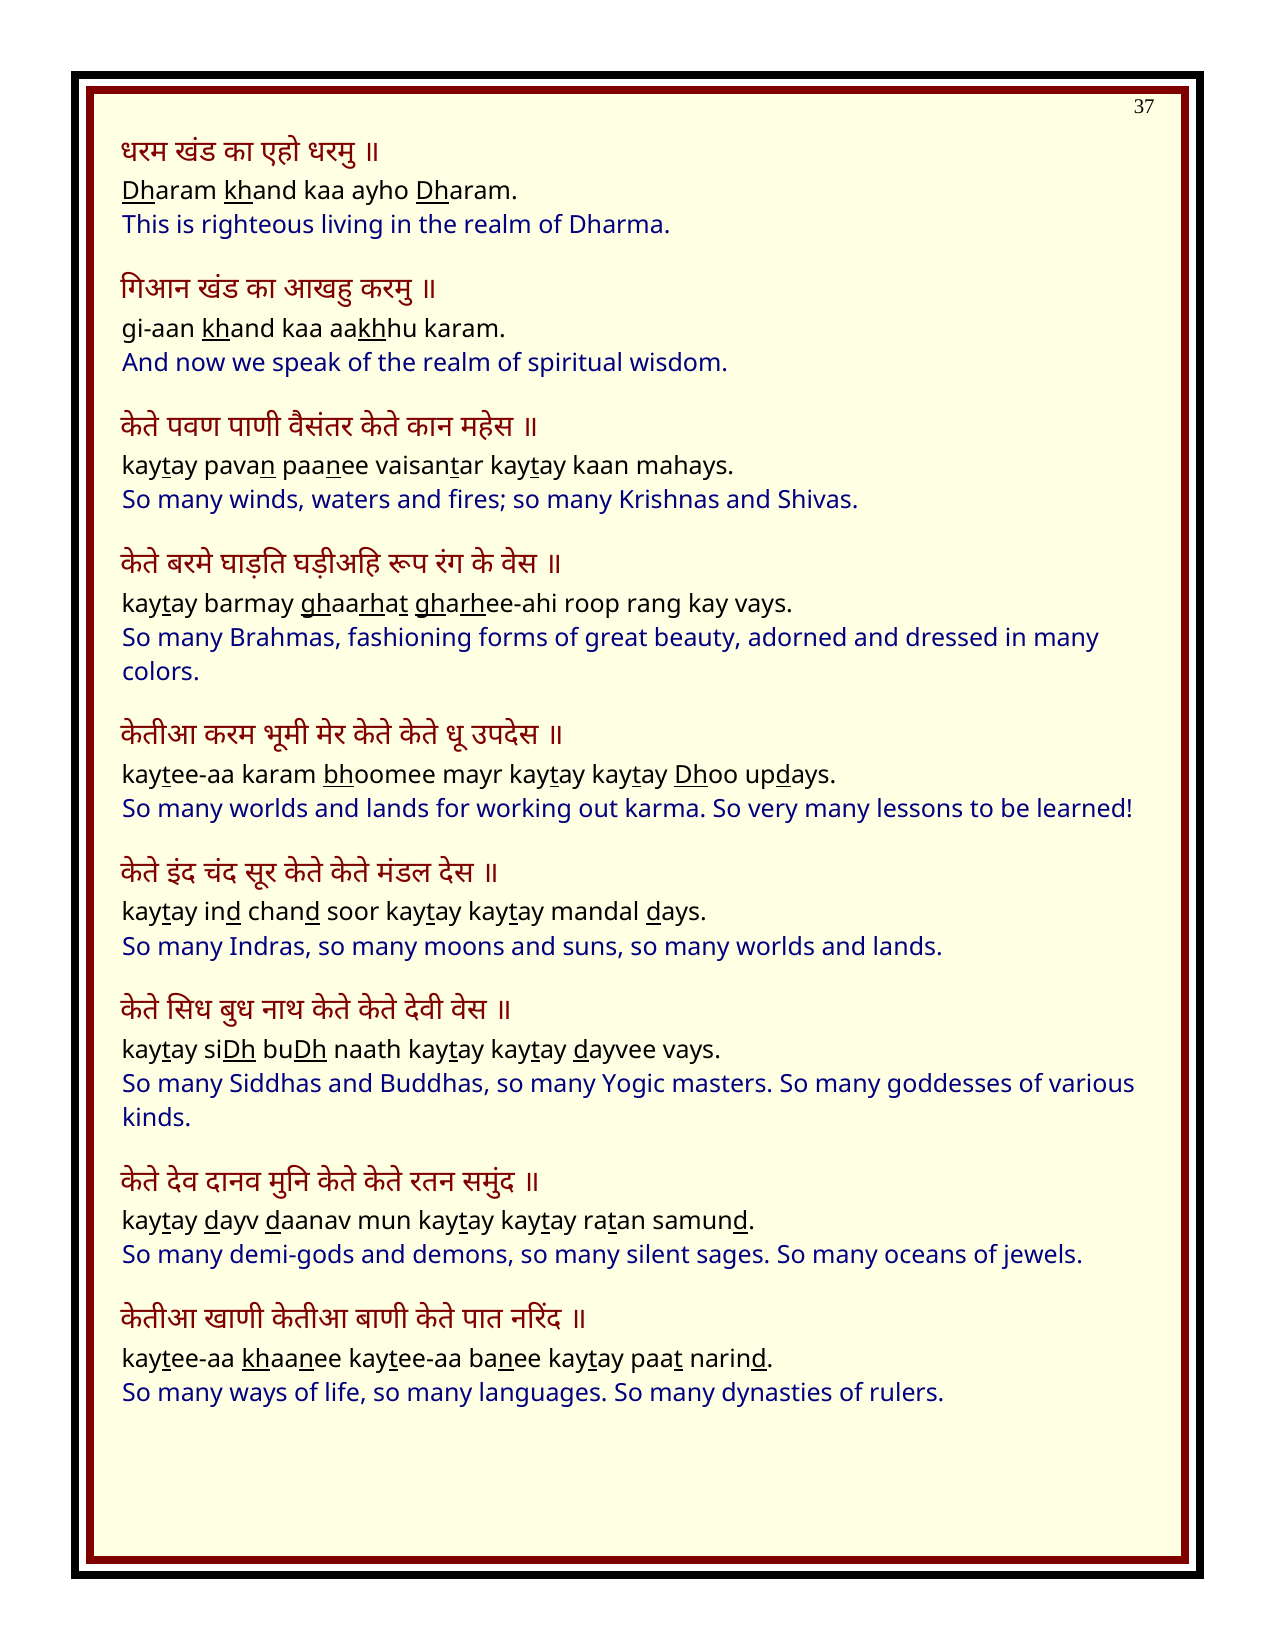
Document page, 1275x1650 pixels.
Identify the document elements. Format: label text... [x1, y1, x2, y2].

text This is righteous living in the realm of Dharma. [122, 207, 1162, 241]
text So many demi-gods and demons, so many silent sages. So many oceans of jewels. [122, 1237, 1162, 1271]
text धरम खंड का एहो धरमु ॥ [112, 135, 1162, 173]
text So many ways of life, so many languages. So many dynasties of rulers. [122, 1374, 1162, 1408]
text केते इंद चंद सूर केते केते मंडल देस ॥ [112, 856, 1162, 894]
text kaytay pavan paanee vaisantar kaytay kaan mahays. [121, 448, 1162, 482]
text गिआन खंड का आखहु करमु ॥ [112, 272, 1162, 310]
text So many winds, waters and fires; so many and Shivas. [122, 482, 1162, 516]
text केते देव दानव मुनि केते केते रतन समुंद ॥ [112, 1165, 1162, 1203]
text kaytay barmay ghaarhat gharhee-ahi roop rang kay vays. [121, 585, 1162, 619]
text kaytay dayv daanav mun kaytay kaytay ratan samund. [121, 1203, 1162, 1237]
text kaytee-aa karam bhoomee mayr kaytay kaytay Dhoo updays. [121, 757, 1162, 791]
text kaytay siDh buDh naath kaytay kaytay dayvee vays. [121, 1031, 1162, 1066]
text केतीआ खाणी केतीआ बाणी केते पात नरिंद ॥ [112, 1302, 1162, 1340]
text And now we speak of the realm of spiritual wisdom. [122, 344, 1162, 378]
text केते पवण पाणी वैसंतर केते कान महेस ॥ [112, 410, 1162, 448]
text Dharam khand kaa ayho Dharam. [121, 173, 1162, 207]
text केतीआ करम भूमी मेर केते केते धू उपदेस ॥ [112, 719, 1162, 757]
text So many Brahmas, fashioning forms of great beauty, adorned and dressed in many colors. [122, 619, 1162, 687]
text केते बरमे घाड़ति घड़ीअहि रूप रंग के वेस ॥ [112, 547, 1162, 585]
text kaytee-aa khaanee kaytee-aa banee kaytay paat narind. [121, 1340, 1162, 1374]
text kaytay chand soor kaytay kaytay mandal days. [121, 894, 1162, 928]
text gi-aan khand kaa aakhhu karam. [121, 310, 1162, 344]
text केते सिध बुध नाथ केते केते देवी वेस ॥ [112, 993, 1162, 1031]
text So many Indras, so many moons and suns, so many worlds and lands. [122, 928, 1162, 962]
text So many worlds and lands for working out karma. So very many lessons to be learned! [122, 791, 1162, 825]
text So many Siddhas and Buddhas, so many Yogic masters. So many goddesses of various kinds. [122, 1066, 1162, 1134]
